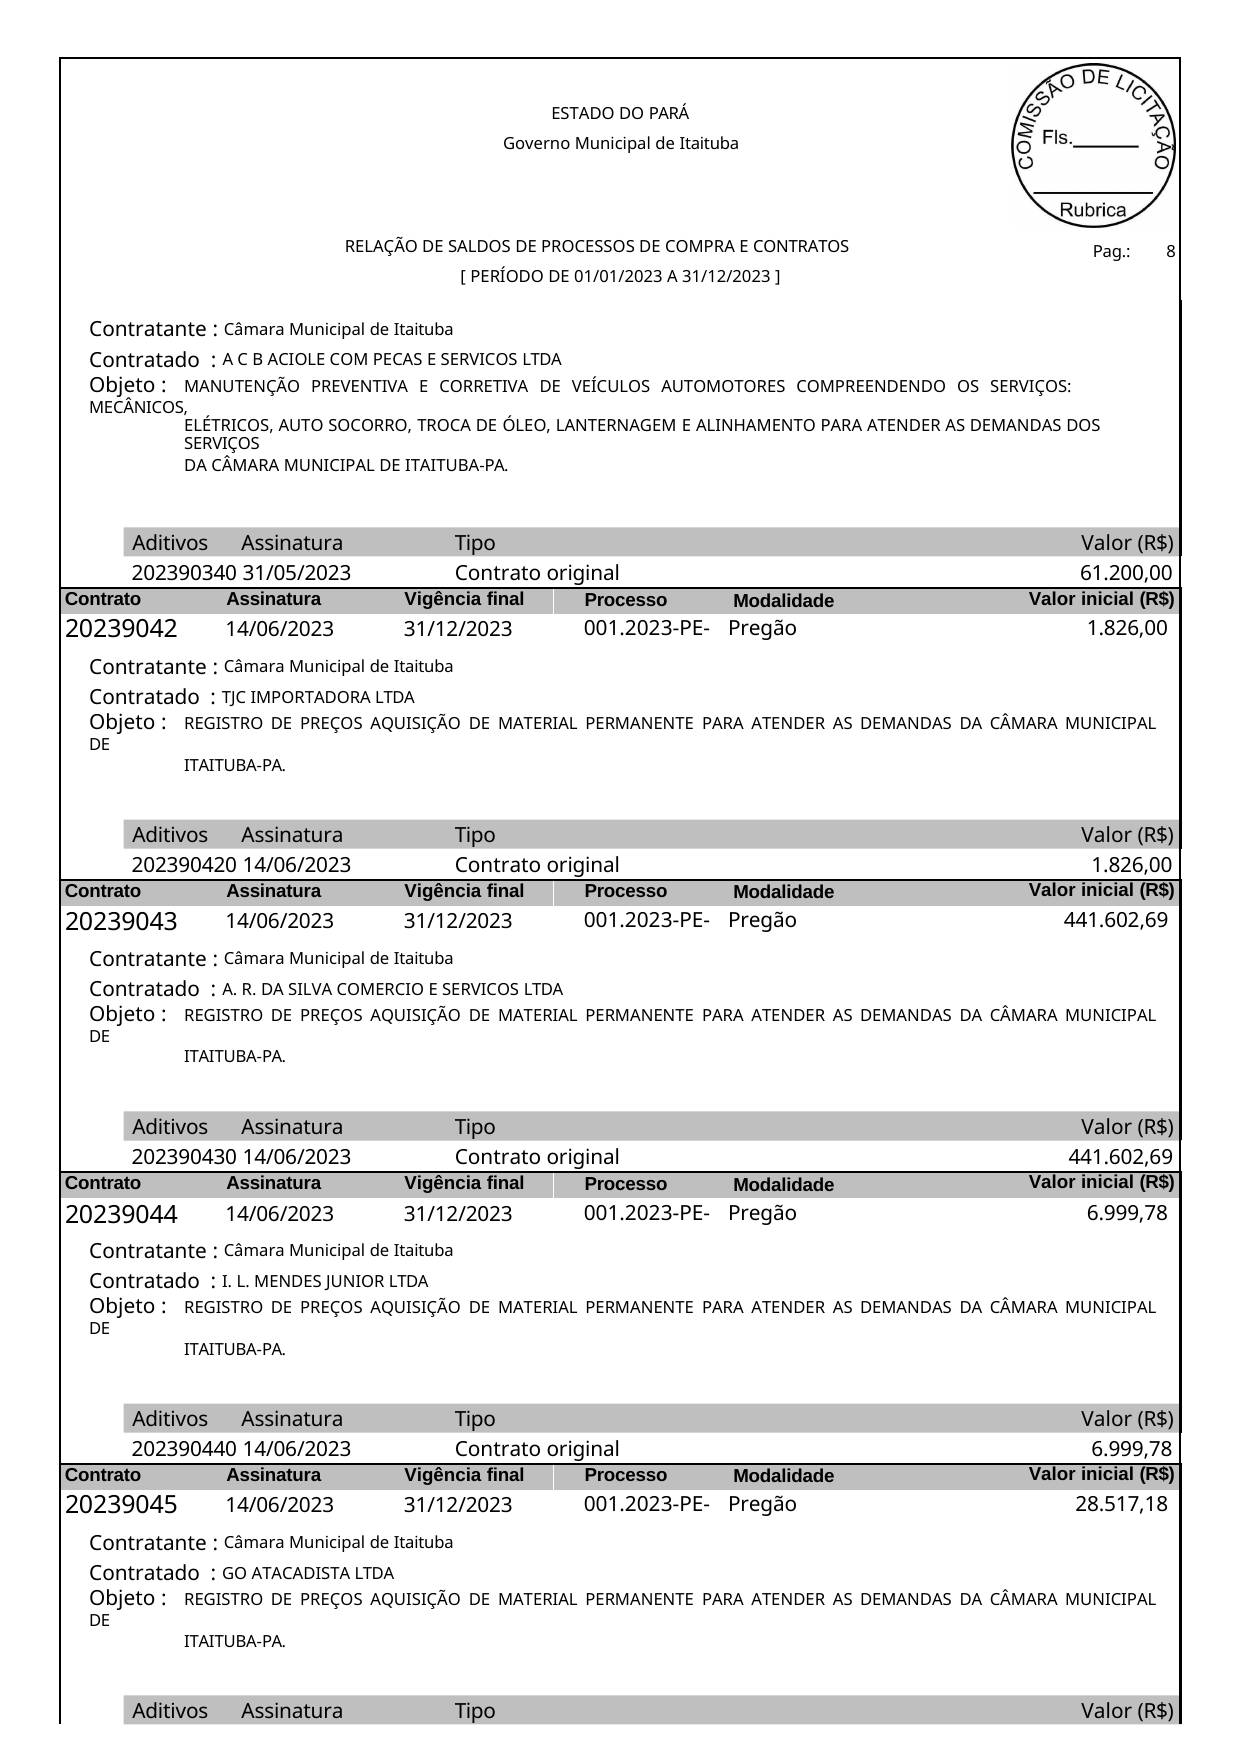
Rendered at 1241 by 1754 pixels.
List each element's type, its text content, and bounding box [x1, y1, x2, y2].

table_cell Contratante : Câmara Municipal de Itaituba [61, 1232, 1179, 1264]
table_cell Contratado : GO ATACADISTA LTDA [61, 1556, 1179, 1587]
table_cell Contrato [61, 881, 183, 906]
table_cell Aditivos Assinatura Tipo Valor (R$) [61, 1382, 1179, 1432]
table_cell Contratado : TJC IMPORTADORA LTDA [61, 680, 1179, 711]
table_cell Valor inicial (R$) [930, 1465, 1179, 1490]
table_cell Contratado : A C B ACIOLE COM PECAS E SERVICOS LTDA [61, 343, 1179, 373]
table_cell 202390430 14/06/2023 Contrato original 441.602,69 [61, 1140, 1179, 1171]
table_cell 20239042 14/06/2023 31/12/2023 001.2023-PE- Pregão 1.826,00 [61, 614, 1179, 647]
table_cell ITAITUBA-PA. [61, 1047, 1179, 1090]
table_cell Valor inicial (R$) [930, 1173, 1179, 1198]
table_cell Assinatura [183, 1465, 362, 1490]
table_cell Aditivos Assinatura Tipo Valor (R$) [61, 798, 1179, 848]
table_cell Governo Municipal de Itaituba [61, 125, 1179, 193]
table_cell Vigência final [362, 1465, 553, 1490]
table_cell Contrato [61, 1173, 183, 1198]
table_cell Objeto : REGISTRO DE PREÇOS AQUISIÇÃO DE MATERIAL PERMANENTE PARA ATENDER AS DEMANDAS DA CÂMARA MUNICIPAL DE [61, 711, 1179, 755]
table_cell 20239044 14/06/2023 31/12/2023 001.2023-PE- Pregão 6.999,78 [61, 1198, 1179, 1232]
table_cell Processo [554, 1173, 699, 1198]
table_header ESTADO DO PARÁ [61, 59, 1179, 125]
table_cell Contratante : Câmara Municipal de Itaituba [61, 1524, 1179, 1556]
table_cell Objeto : REGISTRO DE PREÇOS AQUISIÇÃO DE MATERIAL PERMANENTE PARA ATENDER AS DEMANDAS DA CÂMARA MUNICIPAL DE [61, 1003, 1179, 1047]
table_cell Contratado : I. L. MENDES JUNIOR LTDA [61, 1264, 1179, 1295]
table_cell 202390420 14/06/2023 Contrato original 1.826,00 [61, 849, 1179, 879]
table_cell Processo [554, 881, 699, 906]
table_cell Processo [554, 1465, 699, 1490]
table_cell [ PERÍODO DE 01/01/2023 A 31/12/2023 ] [61, 262, 1179, 299]
table_cell 202390440 14/06/2023 Contrato original 6.999,78 [61, 1433, 1179, 1463]
table_cell DA CÂMARA MUNICIPAL DE ITAITUBA-PA. [61, 453, 1179, 501]
table_cell 202390340 31/05/2023 Contrato original 61.200,00 [61, 556, 1179, 587]
table_cell Contratante : Câmara Municipal de Itaituba [61, 648, 1179, 680]
table_cell Assinatura [183, 881, 362, 906]
table_cell Valor inicial (R$) [930, 589, 1179, 614]
table_cell Vigência final [362, 589, 553, 614]
table_cell Assinatura [183, 589, 362, 614]
table_cell Objeto : REGISTRO DE PREÇOS AQUISIÇÃO DE MATERIAL PERMANENTE PARA ATENDER AS DEMANDAS DA CÂMARA MUNICIPAL DE [61, 1295, 1179, 1339]
table_cell 20239045 14/06/2023 31/12/2023 001.2023-PE- Pregão 28.517,18 [61, 1490, 1179, 1523]
table_cell Aditivos Assinatura Tipo Valor (R$) [61, 501, 1179, 556]
table_cell Vigência final [362, 1173, 553, 1198]
table_cell Objeto : MANUTENÇÃO PREVENTIVA E CORRETIVA DE VEÍCULOS AUTOMOTORES COMPREENDENDO OS SERVIÇOS: MECÂNICOS, [61, 373, 1179, 417]
table_cell Contratado : A. R. DA SILVA COMERCIO E SERVICOS LTDA [61, 972, 1179, 1003]
table_cell Processo [554, 589, 699, 614]
table_cell Contratante : Câmara Municipal de Itaituba [61, 300, 1179, 343]
table_cell Modalidade [699, 1465, 930, 1490]
table_cell Objeto : REGISTRO DE PREÇOS AQUISIÇÃO DE MATERIAL PERMANENTE PARA ATENDER AS DEMANDAS DA CÂMARA MUNICIPAL DE [61, 1587, 1179, 1631]
table_cell Valor inicial (R$) [930, 881, 1179, 906]
table_cell Aditivos Assinatura Tipo Valor (R$) [61, 1674, 1179, 1724]
table_cell Modalidade [699, 589, 930, 614]
table_cell Contrato [61, 589, 183, 614]
table_cell Contratante : Câmara Municipal de Itaituba [61, 940, 1179, 972]
table_cell ITAITUBA-PA. [61, 1339, 1179, 1382]
table_cell Modalidade [699, 1173, 930, 1198]
table_cell RELAÇÃO DE SALDOS DE PROCESSOS DE COMPRA E CONTRATOS Pag.: 8 [61, 193, 1179, 262]
table_cell Aditivos Assinatura Tipo Valor (R$) [61, 1090, 1179, 1140]
table_cell Contrato [61, 1465, 183, 1490]
table_cell ITAITUBA-PA. [61, 755, 1179, 798]
table_cell Assinatura [183, 1173, 362, 1198]
table_cell ELÉTRICOS, AUTO SOCORRO, TROCA DE ÓLEO, LANTERNAGEM E ALINHAMENTO PARA ATENDER AS DEMANDAS DOS SERVIÇOS [61, 418, 1179, 453]
table_cell 20239043 14/06/2023 31/12/2023 001.2023-PE- Pregão 441.602,69 [61, 906, 1179, 939]
table_cell Modalidade [699, 881, 930, 906]
table_cell ITAITUBA-PA. [61, 1631, 1179, 1674]
table_cell Vigência final [362, 881, 553, 906]
